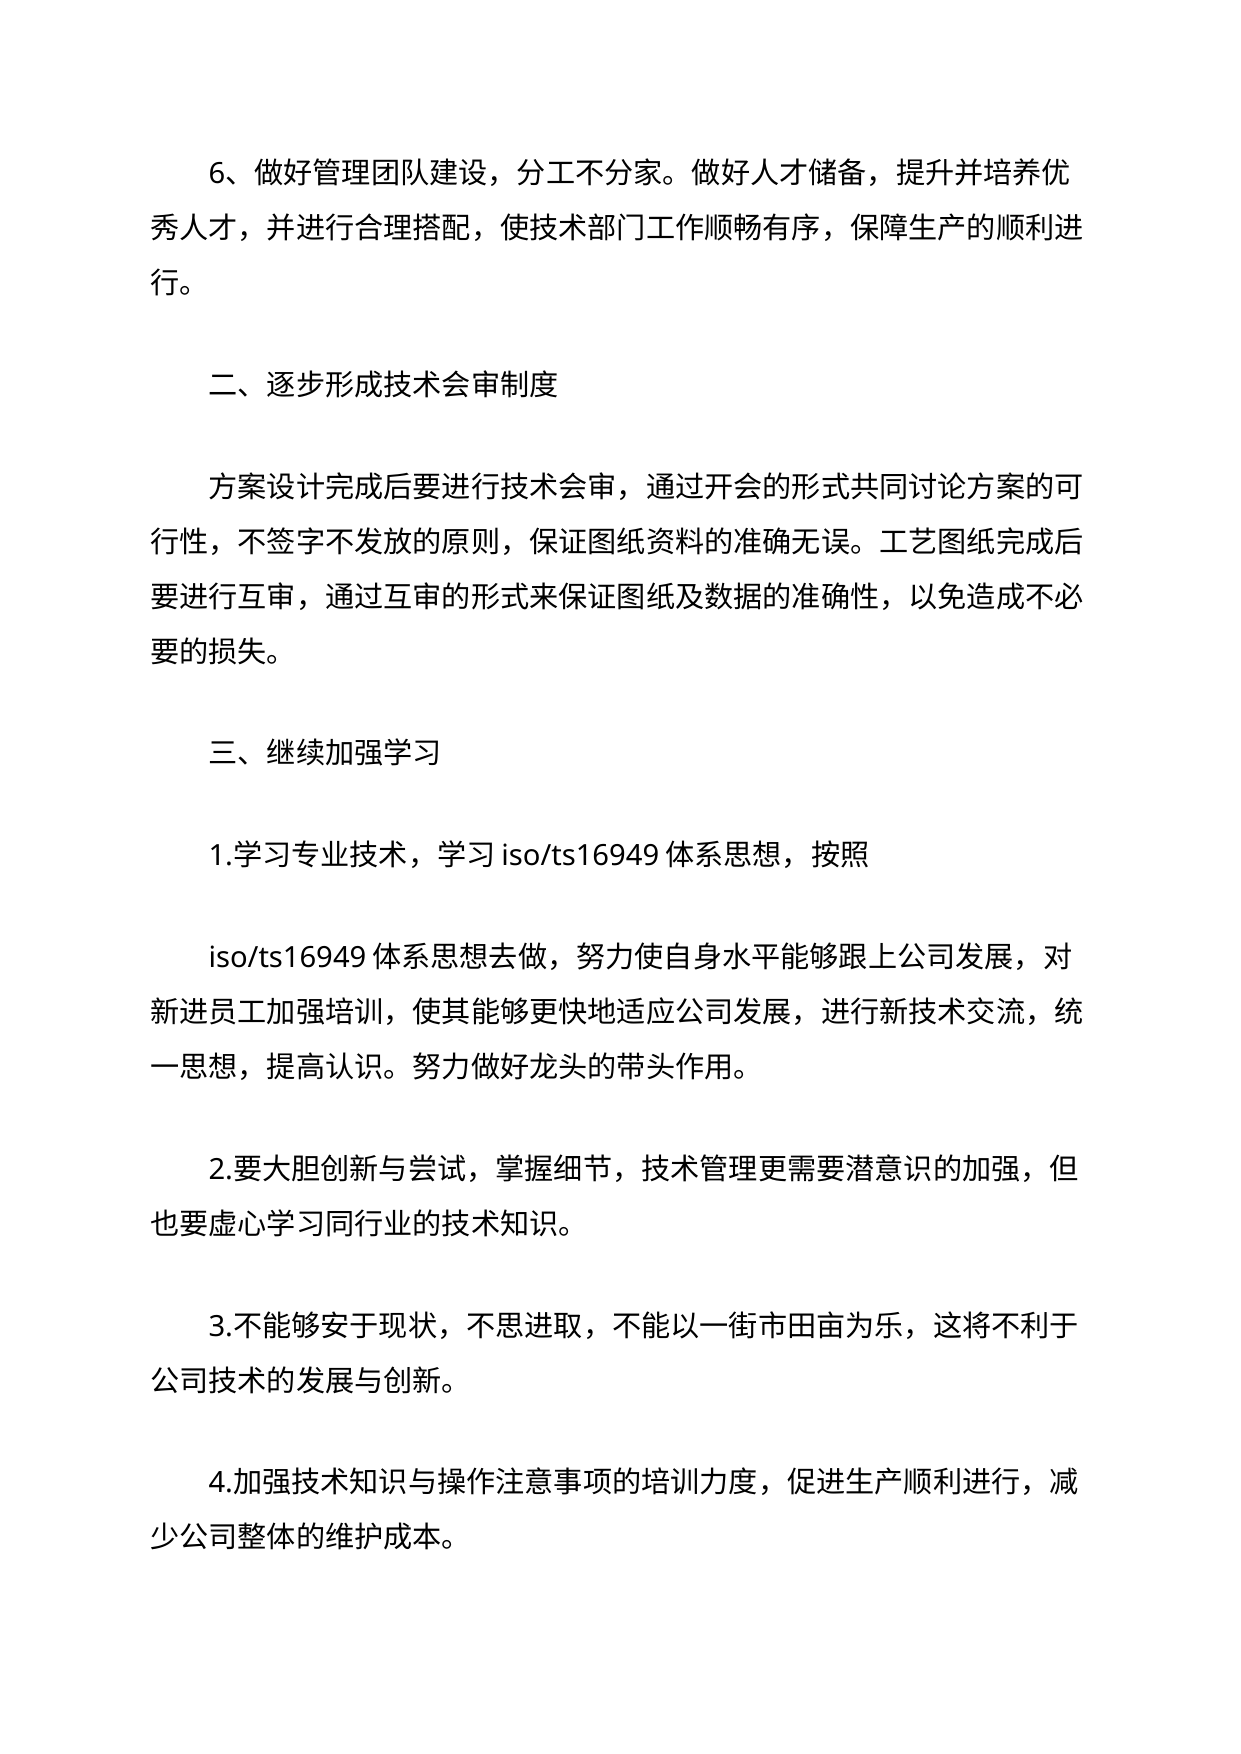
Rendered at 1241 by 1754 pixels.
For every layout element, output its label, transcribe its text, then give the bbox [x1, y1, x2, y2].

text 4.加强技术知识与操作注意事项的培训力度，促进生产顺利进行，减少公司整体的维护成本。 [150, 1459, 1090, 1556]
text 方案设计完成后要进行技术会审，通过开会的形式共同讨论方案的可行性，不签字不发放的原则，保证图纸资料的准确无误。工艺图纸完成后要进行互审，通过互审的形式来保证图纸及数据的准确性，以免造成不必要的损失。 [150, 463, 1090, 670]
text 3.不能够安于现状，不思进取，不能以一街市田亩为乐，这将不利于公司技术的发展与创新。 [150, 1302, 1090, 1399]
text 二、逐步形成技术会审制度 [150, 362, 1090, 404]
text 三、继续加强学习 [150, 730, 1090, 772]
text iso/ts16949体系思想去做，努力使自身水平能够跟上公司发展，对新进员工加强培训，使其能够更快地适应公司发展，进行新技术交流，统一思想，提高认识。努力做好龙头的带头作用。 [150, 934, 1090, 1086]
text 1.学习专业技术，学习iso/ts16949体系思想，按照 [150, 832, 1090, 874]
text 2.要大胆创新与尝试，掌握细节，技术管理更需要潜意识的加强，但也要虚心学习同行业的技术知识。 [150, 1145, 1090, 1243]
text 6、做好管理团队建设，分工不分家。做好人才储备，提升并培养优秀人才，并进行合理搭配，使技术部门工作顺畅有序，保障生产的顺利进行。 [150, 150, 1090, 302]
